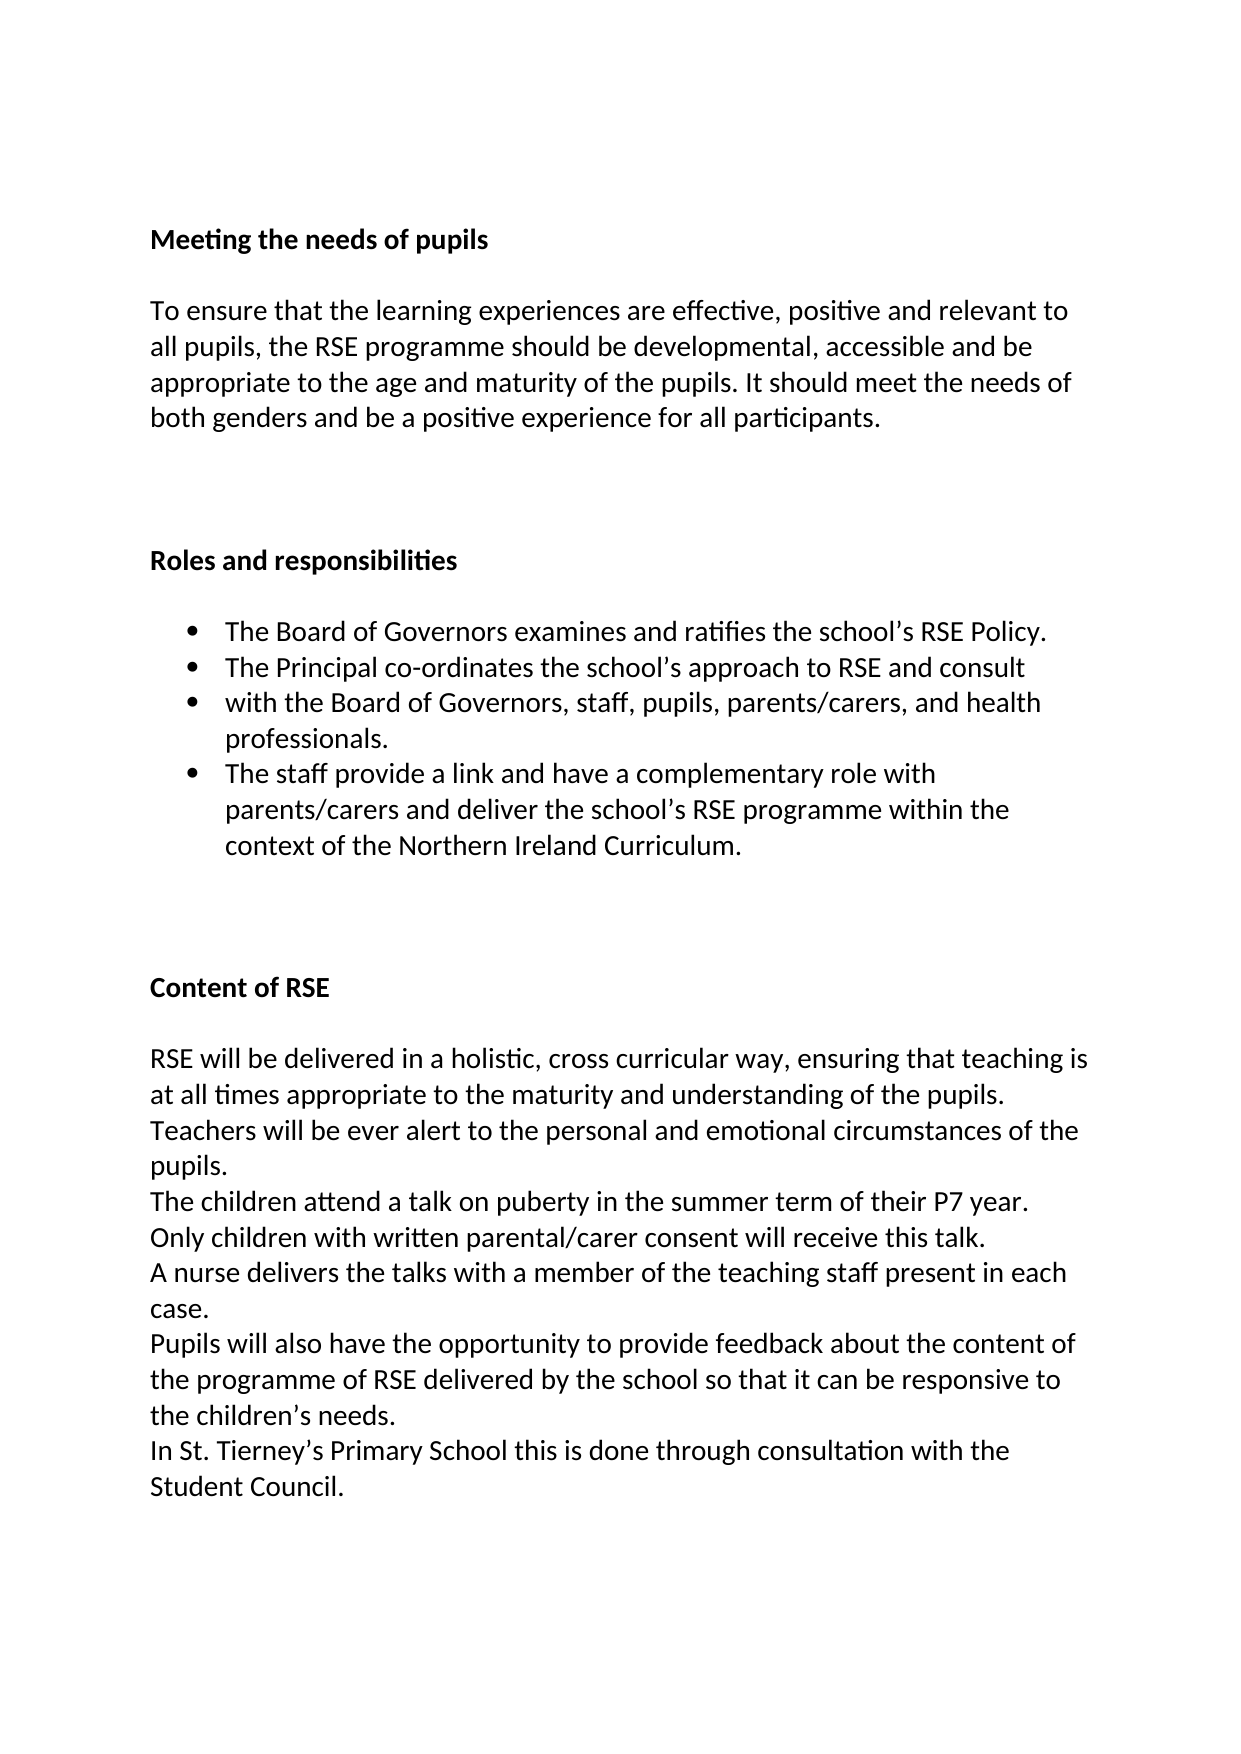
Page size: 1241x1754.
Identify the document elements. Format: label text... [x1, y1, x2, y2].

text Meeting the needs of pupils [150, 221, 1090, 257]
text A nurse delivers the talks with a member of the teaching staff present in each case. [150, 1254, 1090, 1326]
list The Principal co-ordinates the school’s approach to RSE and consult [187, 649, 1090, 684]
text In St. Tierney’s Primary School this is done through consultation with the [150, 1432, 1090, 1468]
text Roles and responsibilities [150, 542, 1090, 577]
text Student Council. [150, 1468, 1090, 1504]
text Pupils will also have the opportunity to provide feedback about the content of the programme of RSE delivered by the school so that it can be responsive to the children’s needs. [150, 1326, 1090, 1432]
text RSE will be delivered in a holistic, cross curricular way, ensuring that teaching is at all times appropriate to the maturity and understanding of the pupils. Teachers will be ever alert to the personal and emotional circumstances of the pupils. [150, 1041, 1090, 1183]
text Content of RSE [150, 969, 1090, 1005]
text The children attend a talk on puberty in the summer term of their P7 year. Only children with written parental/carer consent will receive this talk. [150, 1183, 1090, 1254]
text To ensure that the learning experiences are effective, positive and relevant to all pupils, the RSE programme should be developmental, accessible and be appropriate to the age and maturity of the pupils. It should meet the needs of both genders and be a positive experience for all participants. [150, 292, 1090, 435]
list The Board of Governors examines and ratifies the school’s RSE Policy. [187, 613, 1090, 649]
list with the Board of Governors, staff, pupils, parents/carers, and health professionals. [187, 684, 1090, 756]
list The staff provide a link and have a complementary role with parents/carers and deliver the school’s RSE programme within the context of the Northern Ireland Curriculum. [187, 756, 1090, 862]
